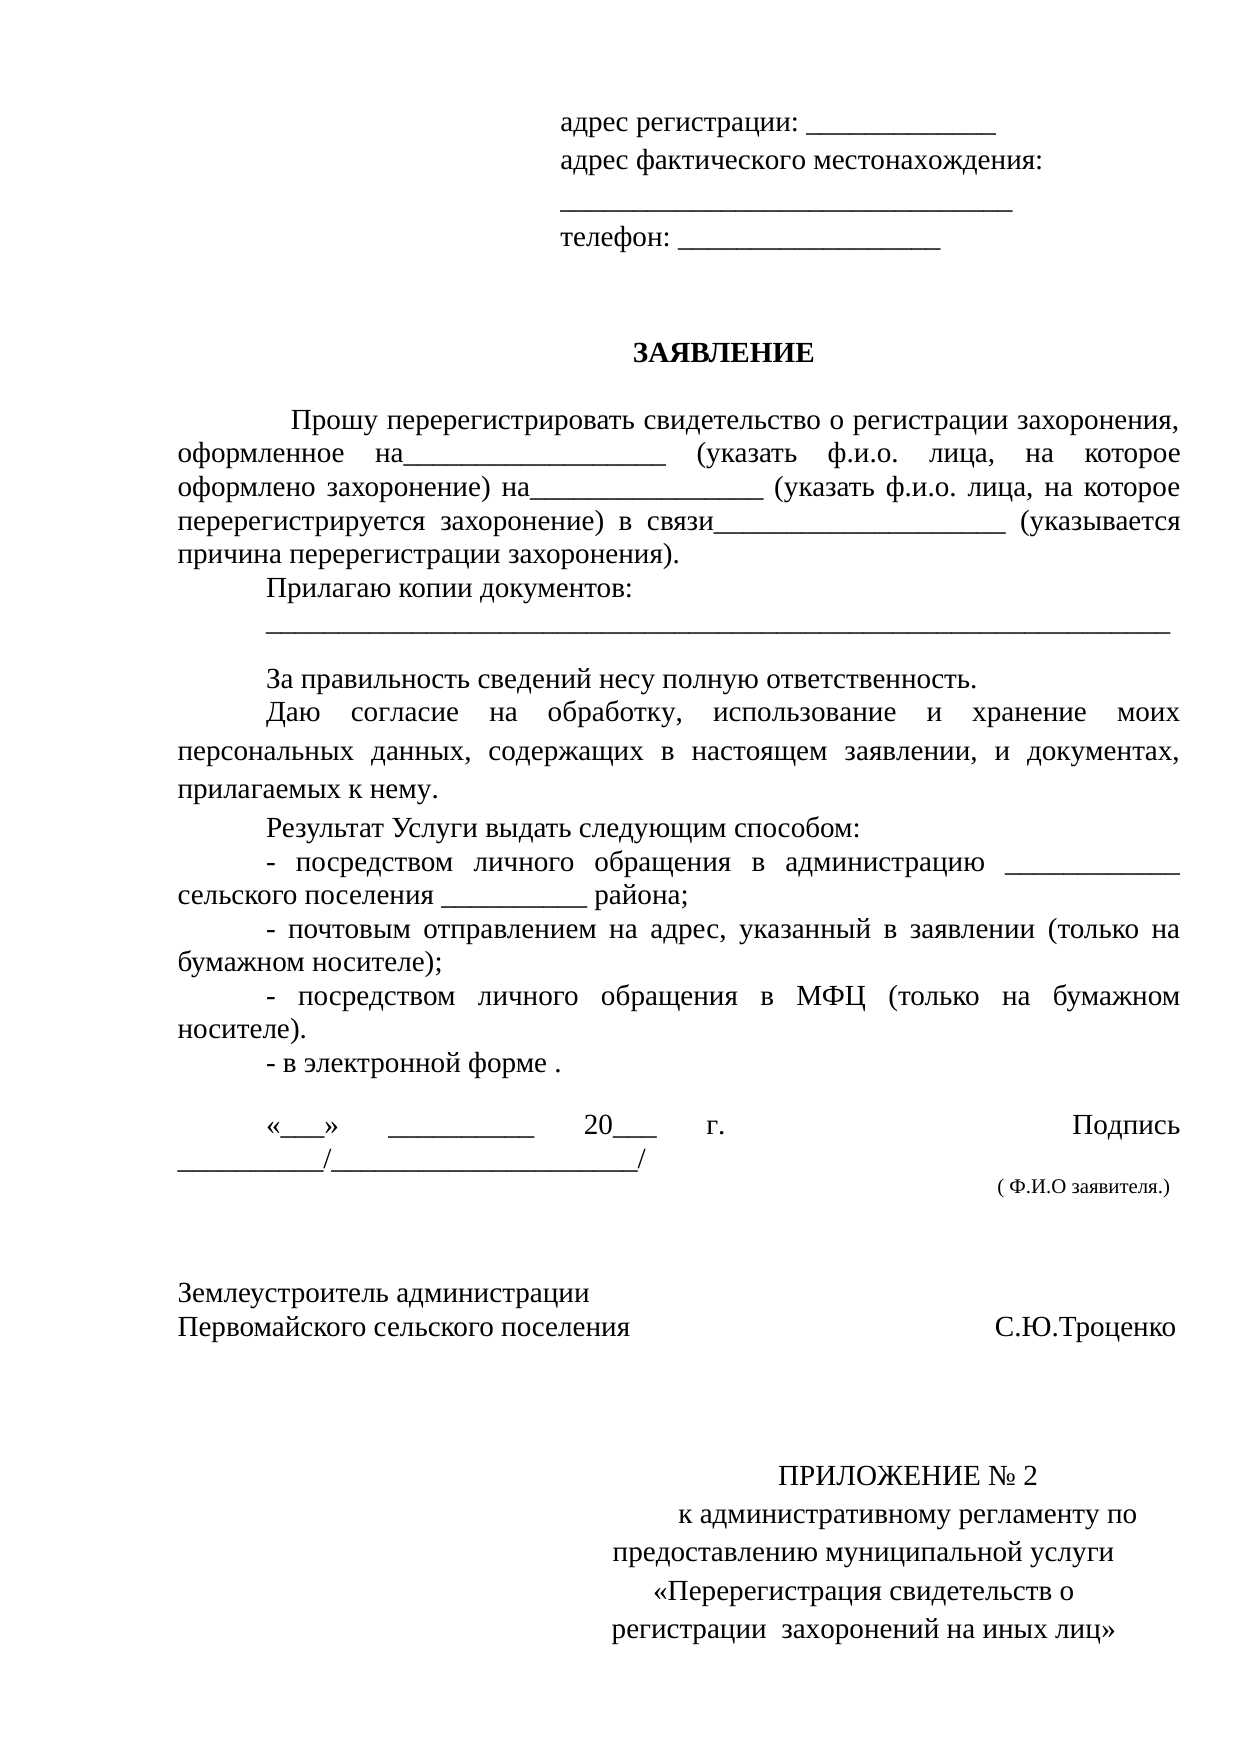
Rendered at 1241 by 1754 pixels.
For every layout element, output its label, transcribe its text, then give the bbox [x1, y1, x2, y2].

text телефон: __________________ [473, 219, 1181, 253]
text ______________________________________________________________ [177, 603, 1181, 637]
text ( Ф.И.О заявителя.) [177, 1174, 1181, 1198]
text - почтовым отправлением на адрес, указанный в заявлении (только на бумажном носителе); [177, 911, 1181, 978]
text адрес фактического местонахождения: [473, 142, 1181, 176]
text Прилагаю копии документов: [177, 570, 1181, 603]
text Прошу перерегистрировать свидетельство о регистрации захоронения, оформленное на__________________ (указать ф.и.о. лица, на которое оформлено захоронение) на________________ (указать ф.и.о. лица, на которое перерегистрируется захоронение) в связи____________________ (указывается причина перерегистрации захоронения). [177, 368, 1181, 570]
text _______________________________ [473, 181, 1181, 214]
text За правильность сведений несу полную ответственность. [177, 661, 1181, 694]
text «___» __________ 20___ г. Подпись __________/_____________________/ [177, 1107, 1181, 1174]
text Даю согласие на обработку, использование и хранение моих персональных данных, содержащих в настоящем заявлении, и документах, прилагаемых к нему. [177, 694, 1181, 805]
text ЗАЯВЛЕНИЕ [177, 335, 1181, 368]
text - посредством личного обращения в МФЦ (только на бумажном носителе). [177, 978, 1181, 1045]
text Первомайского сельского поселения С.Ю.Троценко [177, 1309, 1181, 1342]
text Результат Услуги выдать следующим способом: [177, 810, 1181, 844]
table_cell к административному регламенту по предоставлению муниципальной услуги «Перерегистрация свидетельств о регистрации захоронений на иных лиц» [565, 1496, 1162, 1649]
table_header ПРИЛОЖЕНИЕ № 2 [565, 1458, 1162, 1496]
text - посредством личного обращения в администрацию ____________ сельского поселения __________ района; [177, 844, 1181, 911]
text - в электронной форме . [177, 1045, 1181, 1078]
text Землеустроитель администрации [177, 1275, 1181, 1309]
text адрес регистрации: _____________ [473, 104, 1181, 137]
